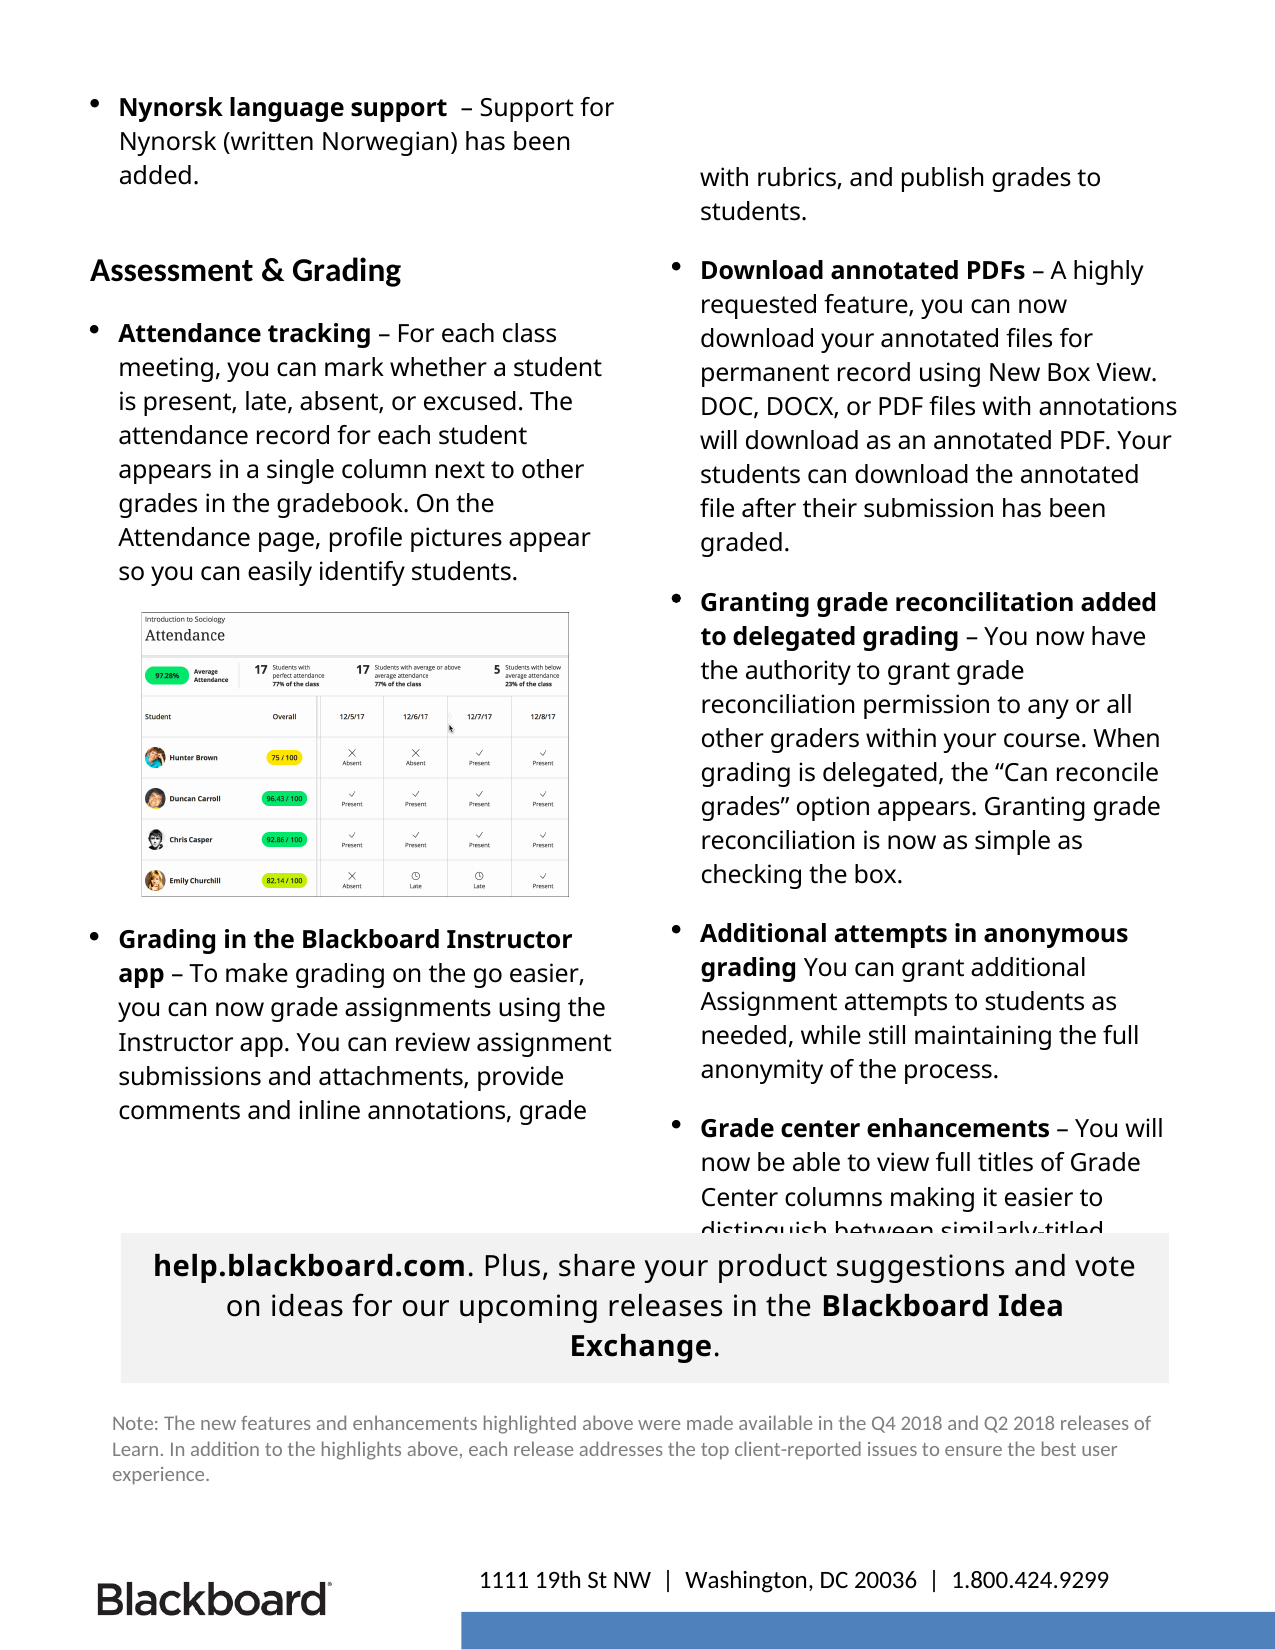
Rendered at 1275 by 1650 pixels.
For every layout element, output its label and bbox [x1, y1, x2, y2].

picture [141, 612, 569, 897]
picture [97, 1575, 337, 1621]
